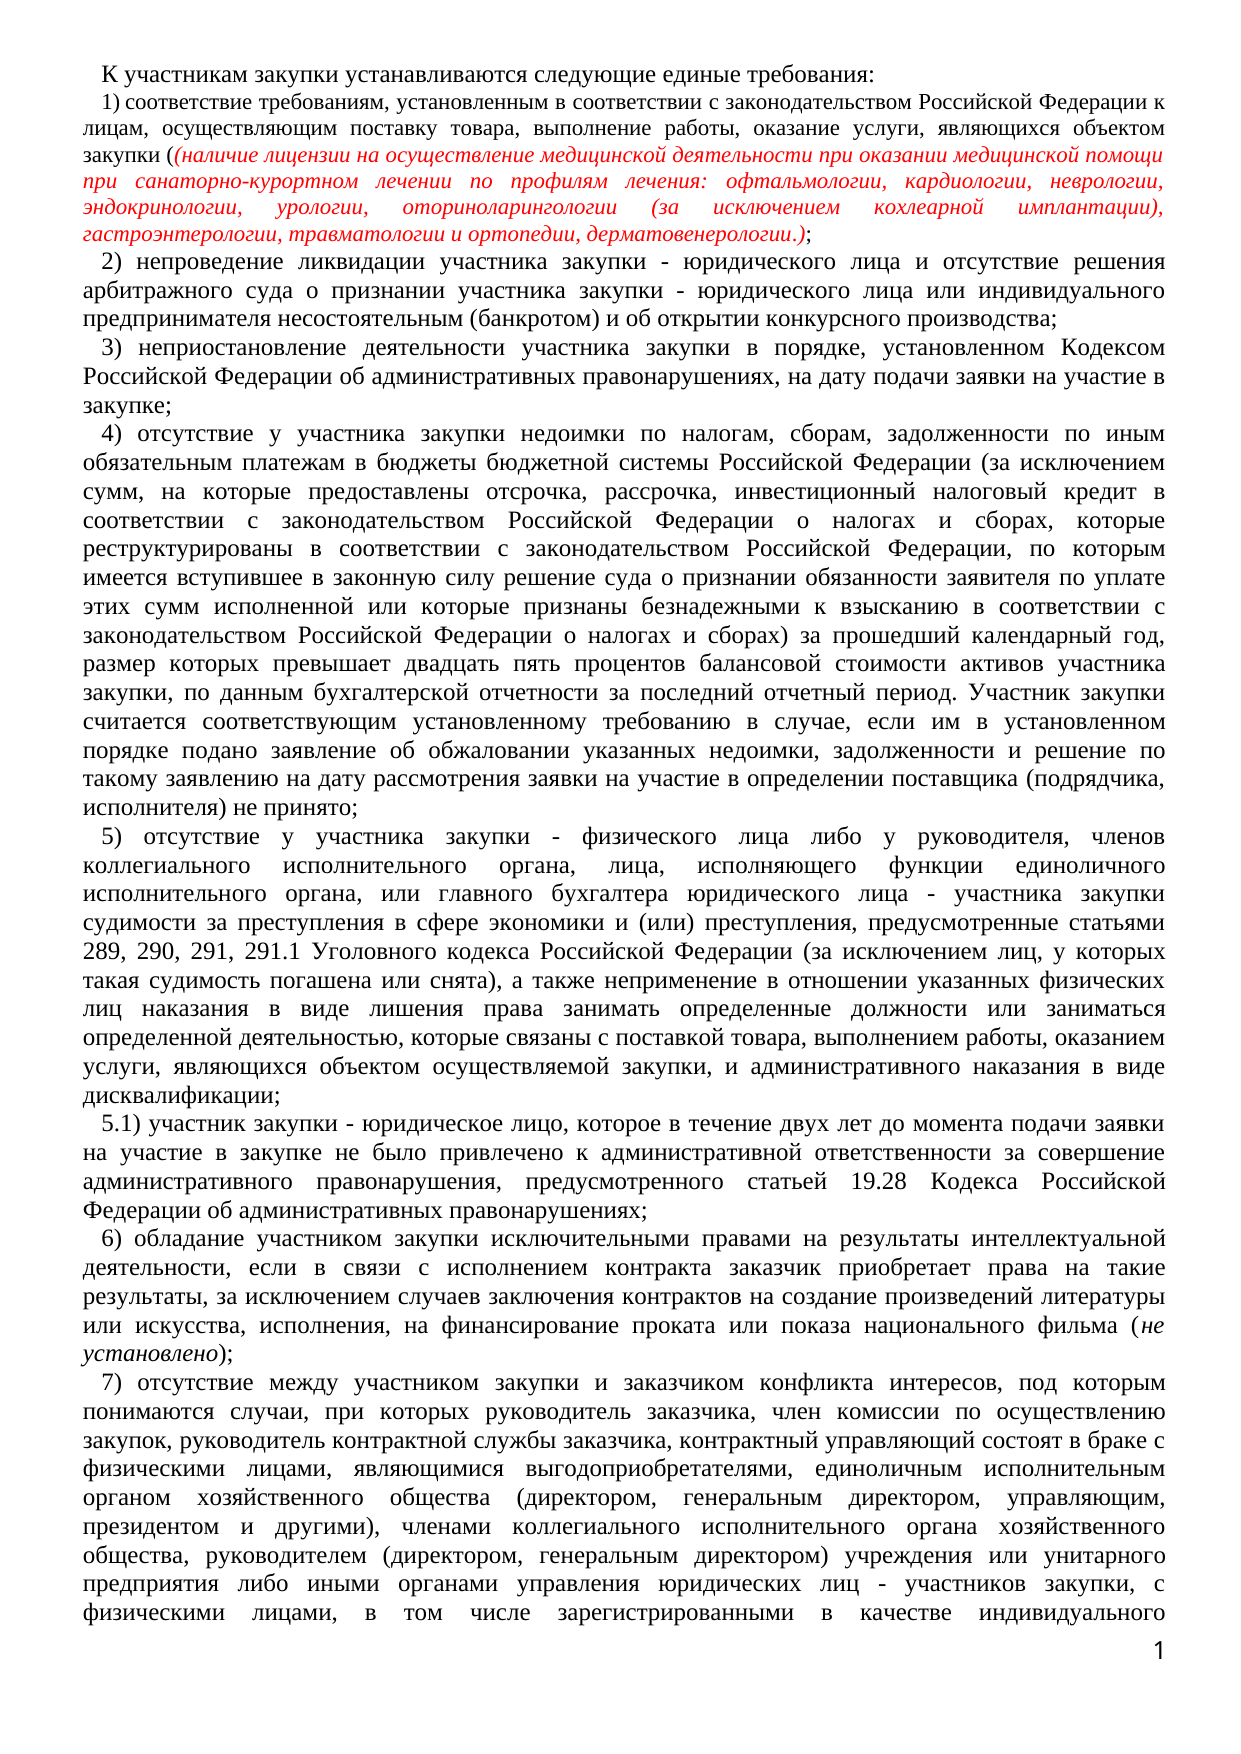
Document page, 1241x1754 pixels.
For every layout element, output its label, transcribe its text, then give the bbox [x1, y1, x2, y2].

text 5) отсутствие у участника закупки - физического лица либо у руководителя, членов коллегиального исполнительного органа, лица, исполняющего функции единоличного исполнительного органа, или главного бухгалтера юридического лица - участника закупки судимости за преступления в сфере экономики и (или) преступления, предусмотренные статьями 289, 290, 291, 291.1 Уголовного кодекса Российской Федерации (за исключением лиц, у которых такая судимость погашена или снята), а также неприменение в отношении указанных физических лиц наказания в виде лишения права занимать определенные должности или заниматься определенной деятельностью, которые связаны с поставкой товара, выполнением работы, оказанием услуги, являющихся объектом осуществляемой закупки, и административного наказания в виде дисквалификации; [83, 821, 1167, 1108]
text 4) отсутствие у участника закупки недоимки по налогам, сборам, задолженности по иным обязательным платежам в бюджеты бюджетной системы Российской Федерации (за исключением сумм, на которые предоставлены отсрочка, рассрочка, инвестиционный налоговый кредит в соответствии с законодательством Российской Федерации о налогах и сборах, которые реструктурированы в соответствии с законодательством Российской Федерации, по которым имеется вступившее в законную силу решение суда о признании обязанности заявителя по уплате этих сумм исполненной или которые признаны безнадежными к взысканию в соответствии с законодательством Российской Федерации о налогах и сборах) за прошедший календарный год, размер которых превышает двадцать пять процентов балансовой стоимости активов участника закупки, по данным бухгалтерской отчетности за последний отчетный период. Участник закупки считается соответствующим установленному требованию в случае, если им в установленном порядке подано заявление об обжаловании указанных недоимки, задолженности и решение по такому заявлению на дату рассмотрения заявки на участие в определении поставщика (подрядчика, исполнителя) не принято; [83, 418, 1167, 821]
text 2) непроведение ликвидации участника закупки - юридического лица и отсутствие решения арбитражного суда о признании участника закупки - юридического лица или индивидуального предпринимателя несостоятельным (банкротом) и об открытии конкурсного производства; [83, 246, 1167, 332]
text 3) неприостановление деятельности участника закупки в порядке, установленном Кодексом Российской Федерации об административных правонарушениях, на дату подачи заявки на участие в закупке; [83, 332, 1167, 418]
text 6) обладание участником закупки исключительными правами на результаты интеллектуальной деятельности, если в связи с исполнением контракта заказчик приобретает права на такие результаты, за исключением случаев заключения контрактов на создание произведений литературы или искусства, исполнения, на финансирование проката или показа национального фильма (не установлено); [83, 1223, 1167, 1367]
text 5.1) участник закупки - юридическое лицо, которое в течение двух лет до момента подачи заявки на участие в закупке не было привлечено к административной ответственности за совершение административного правонарушения, предусмотренного статьей 19.28 Кодекса Российской Федерации об административных правонарушениях; [83, 1108, 1167, 1223]
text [83, 1367, 1167, 1626]
text К участникам закупки устанавливаются следующие единые требования: [83, 59, 1167, 88]
list соответствие требованиям, установленным в соответствии с законодательством Российской Федерации к лицам, осуществляющим поставку товара, выполнение работы, оказание услуги, являющихся объектом закупки ((наличие лицензии на осуществление медицинской деятельности при оказании медицинской помощи при санаторно-курортном лечении по профилям лечения: офтальмологии, кардиологии, неврологии, эндокринологии, урологии, оториноларингологии (за исключением кохлеарной имплантации), гастроэнтерологии, травматологии и ортопедии, дерматовенерологии.); [83, 88, 1167, 246]
